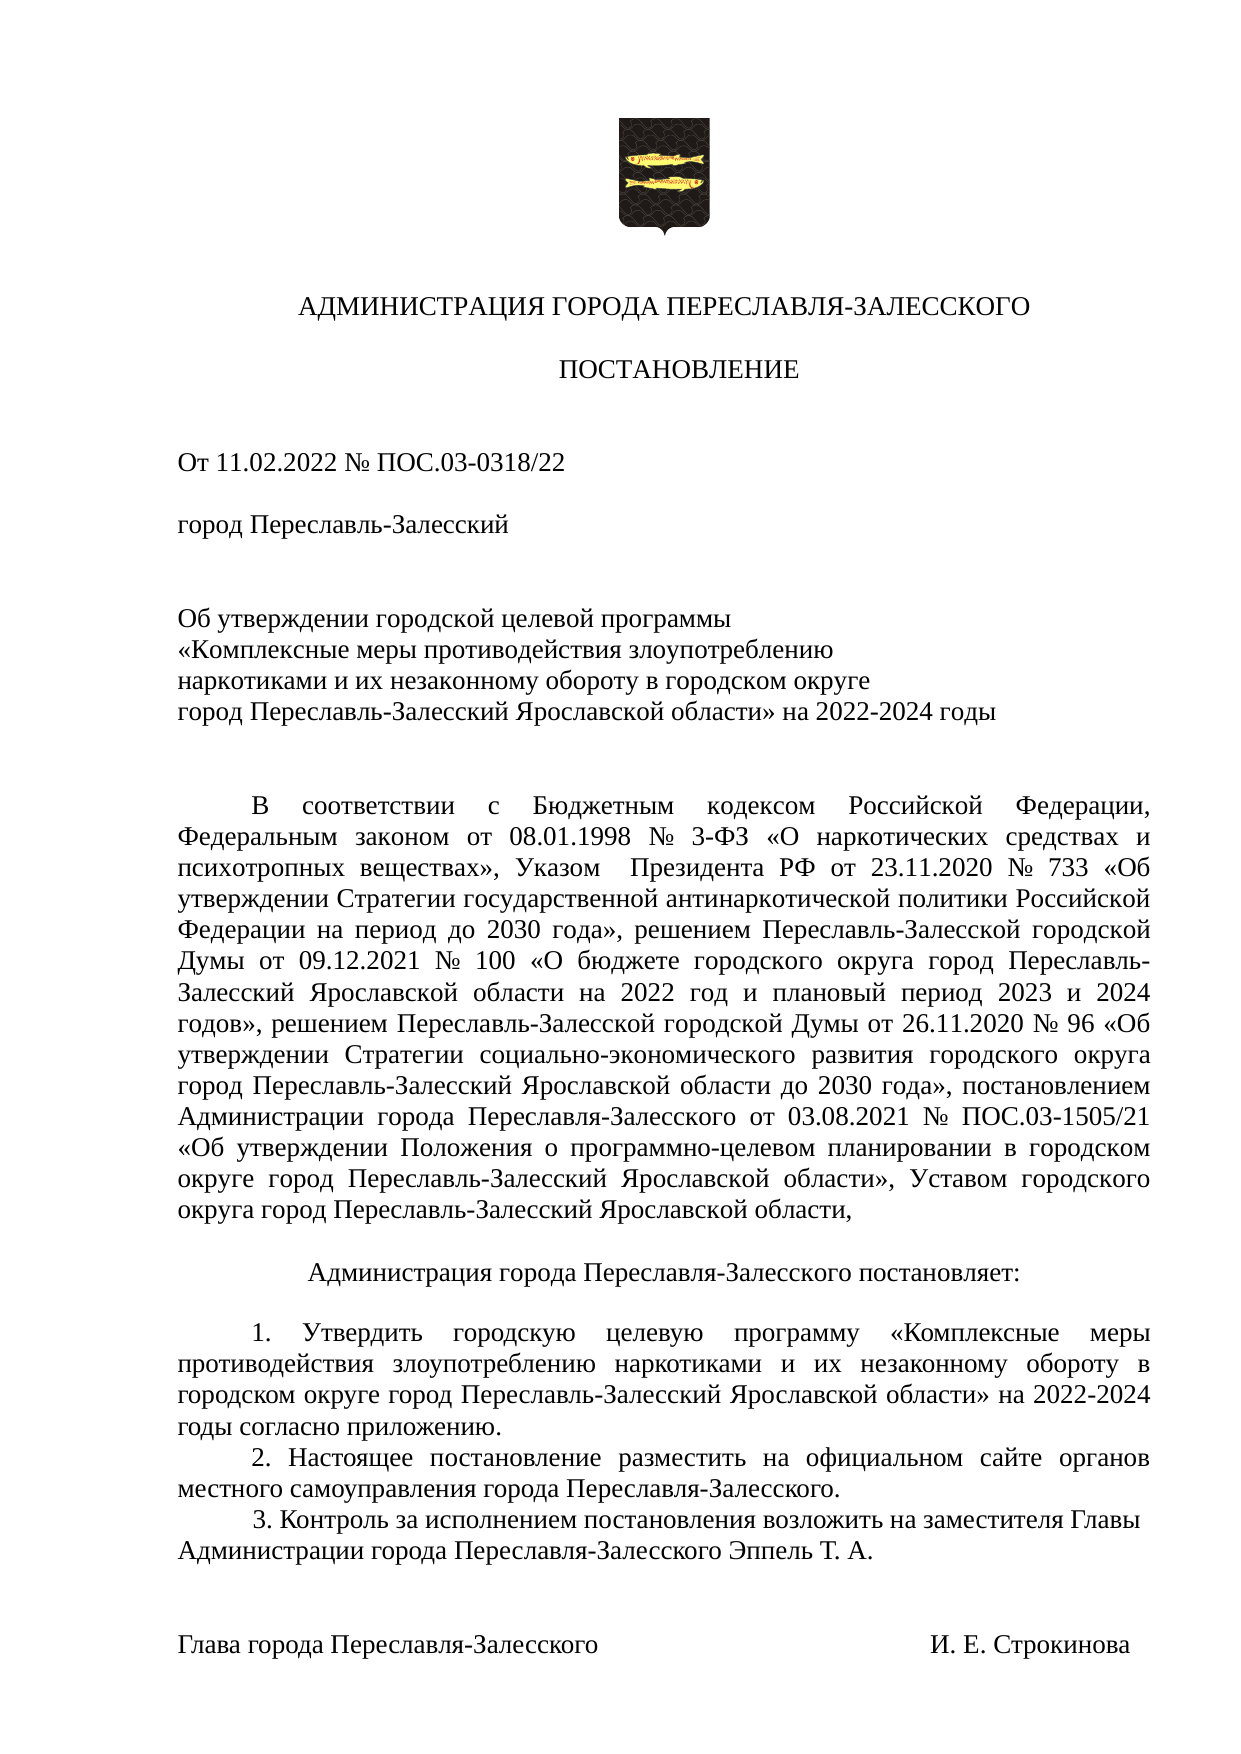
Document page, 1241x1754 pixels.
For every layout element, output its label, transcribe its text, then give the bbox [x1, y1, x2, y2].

text Глава города Переславля-Залесского И. Е. Строкинова [177, 1628, 1152, 1659]
text В соответствии с Бюджетным кодексом Российской Федерации, Федеральным законом от 08.01.1998 № 3-ФЗ «О наркотических средствах и психотропных веществах», Указом Президента РФ от 23.11.2020 № 733 «Об утверждении Стратегии государственной антинаркотической политики Российской Федерации на период до 2030 года», решением Переславль-Залесской городской Думы от 09.12.2021 № 100 «О бюджете городского округа город Переславль-Залесский Ярославской области на 2022 год и плановый период 2023 и 2024 годов», решением Переславль-Залесской городской Думы от 26.11.2020 № 96 «Об утверждении Стратегии социально-экономического развития городского округа город Переславль-Залесский Ярославской области до 2030 года», постановлением Администрации города Переславля-Залесского от 03.08.2021 № ПОС.03-1505/21 «Об утверждении Положения о программно-целевом планировании в городском округе город Переславль-Залесский Ярославской области», Уставом городского округа город Переславль-Залесский Ярославской области, [177, 789, 1152, 1225]
text Об утверждении городской целевой программы [177, 602, 1152, 633]
text ПОСТАНОВЛЕНИЕ [207, 353, 1152, 384]
subtitle 2. Настоящее постановление разместить на официальном сайте органов местного самоуправления города Переславля-Залесского. [177, 1441, 1152, 1503]
text город Переславль-Залесский Ярославской области» на 2022-2024 годы [177, 695, 1152, 726]
text наркотиками и их незаконному обороту в городском округе [177, 664, 1152, 695]
text АДМИНИСТРАЦИЯ ГОРОДА ПЕРЕСЛАВЛЯ-ЗАЛЕССКОГО [177, 290, 1152, 322]
text «Комплексные меры противодействия злоупотреблению [177, 633, 1152, 664]
text Администрация города Переславля-Залесского постановляет: [177, 1256, 1152, 1287]
text город Переславль-Залесский [177, 508, 1152, 539]
subtitle 1. Утвердить городскую целевую программу «Комплексные меры противодействия злоупотреблению наркотиками и их незаконному обороту в городском округе город Переславль-Залесский Ярославской области» на 2022-2024 годы согласно приложению. [177, 1316, 1152, 1441]
text От 11.02.2022 № ПОС.03-0318/22 [177, 446, 1152, 477]
text 3. Контроль за исполнением постановления возложить на заместителя Главы Администрации города Переславля-Залесского Эппель Т. А. [177, 1503, 1152, 1565]
